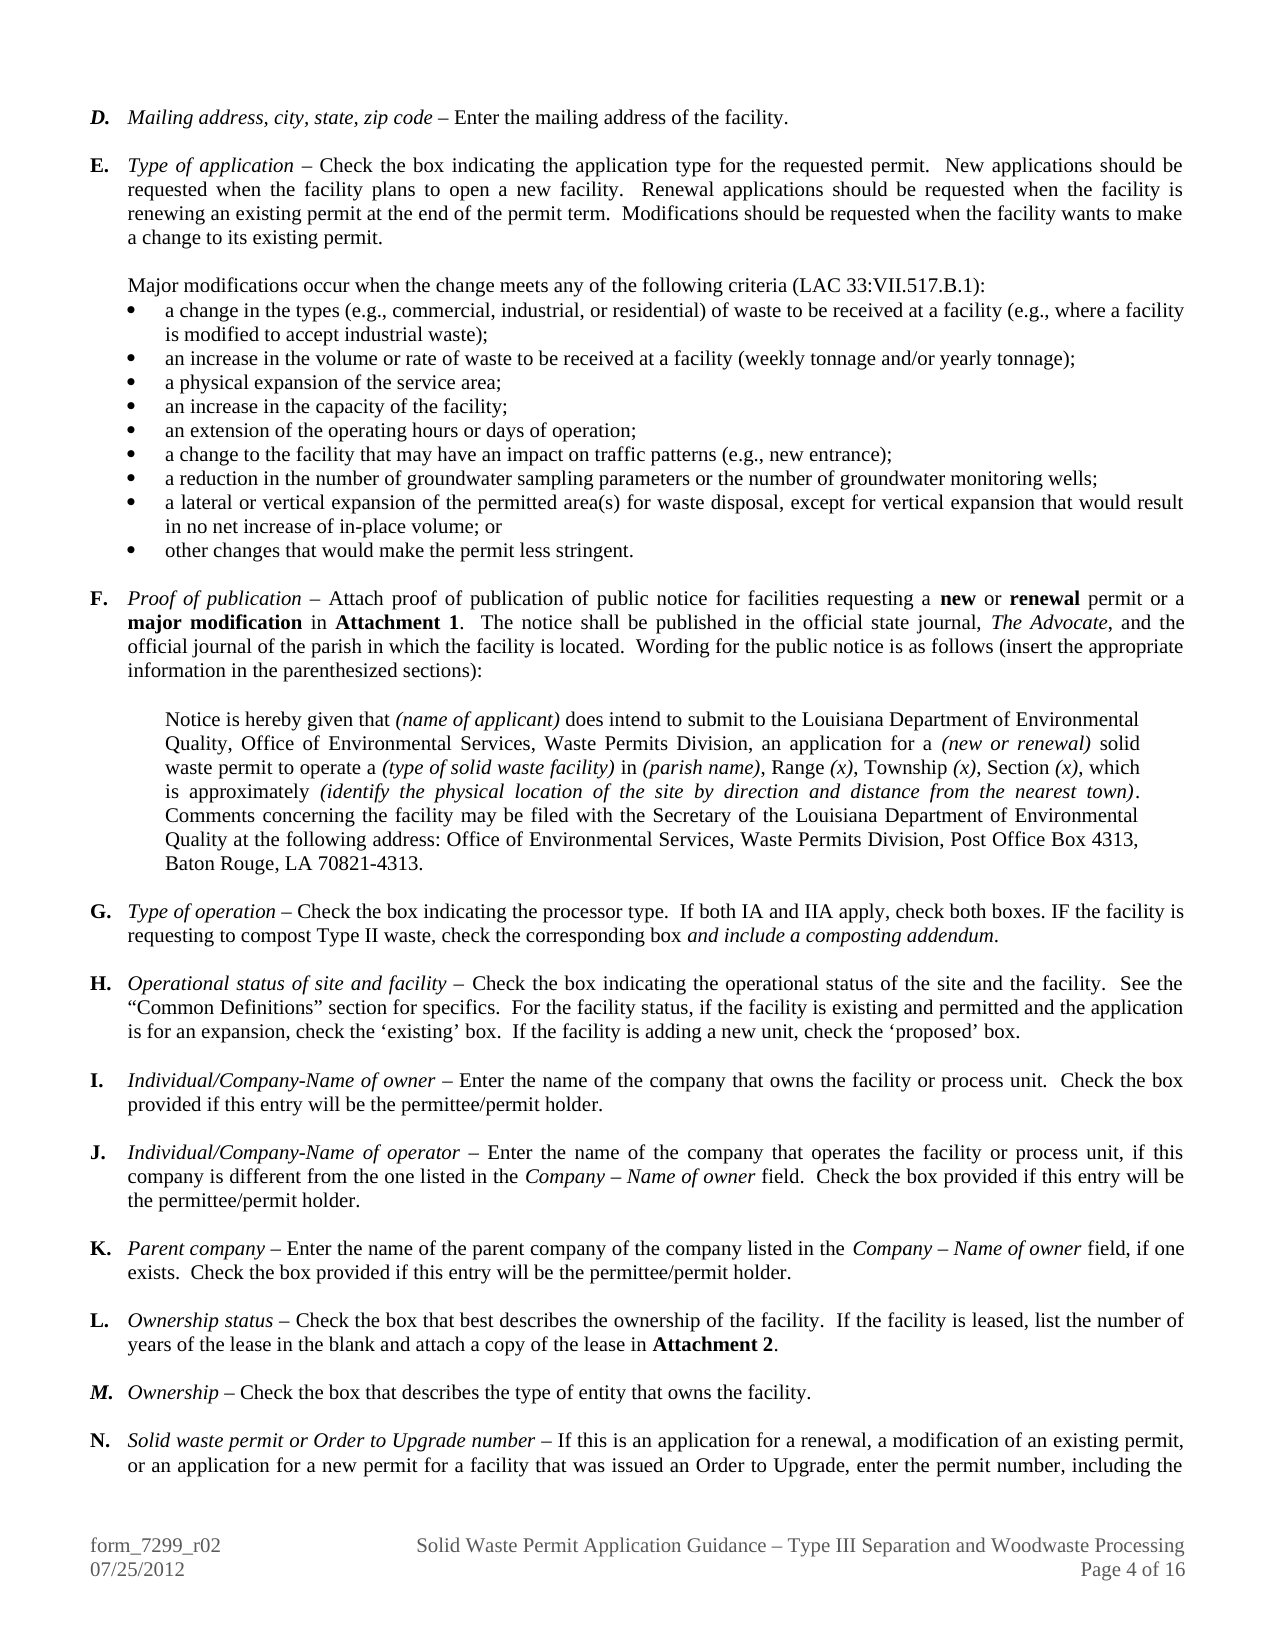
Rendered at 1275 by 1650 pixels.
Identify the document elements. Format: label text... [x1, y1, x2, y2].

list an increase in the capacity of the facility; [127, 394, 1185, 418]
list Proof of publication – Attach proof of publication of public notice for facilities requesting a new or renewal permit or a major modification in Attachment 1. The notice shall be published in the official state journal, The Advocate, and the official journal of the parish in which the facility is located. Wording for the public notice is as follows (insert the appropriate information in the parenthesized sections): [90, 586, 1185, 682]
list a change to the facility that may have an impact on traffic patterns (e.g., new entrance); [127, 442, 1185, 466]
list Individual/Company-Name of operator – Enter the name of the company that operates the facility or process unit, if this company is different from the one listed in the Company – Name of owner field. Check the box provided if this entry will be the permittee/permit holder. [90, 1140, 1185, 1212]
list Individual/Company-Name of owner – Enter the name of the company that owns the facility or process unit. Check the box provided if this entry will be the permittee/permit holder. [90, 1067, 1185, 1116]
text Notice is hereby given that (name of applicant) does intend to submit to the Louisiana Department of Environmental Quality, Office of Environmental Services, Waste Permits Division, an application for a (new or renewal) solid waste permit to operate a (type of solid waste facility) in (parish name), Range (x), Township (x), Section (x), which is approximately (identify the physical location of the site by direction and distance from the nearest town). Comments concerning the facility may be filed with the Secretary of the Louisiana Department of Environmental Quality at the following address: Office of Environmental Services, Waste Permits Division, Post Office Box 4313, Baton Rouge, LA 70821-4313. [165, 707, 1140, 875]
list Parent company – Enter the name of the parent company of the company listed in the Company – Name of owner field, if one exists. Check the box provided if this entry will be the permittee/permit holder. [90, 1236, 1185, 1284]
list Mailing address, city, state, zip code – Enter the mailing address of the facility. [90, 105, 1185, 129]
list an increase in the volume or rate of waste to be received at a facility (weekly tonnage and/or yearly tonnage); [127, 346, 1185, 370]
list a physical expansion of the service area; [127, 370, 1185, 394]
list an extension of the operating hours or days of operation; [127, 418, 1185, 442]
list other changes that would make the permit less stringent. [127, 538, 1185, 562]
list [90, 1428, 1185, 1477]
list a lateral or vertical expansion of the permitted area(s) for waste disposal, except for vertical expansion that would result in no net increase of in-place volume; or [127, 490, 1185, 538]
list a reduction in the number of groundwater sampling parameters or the number of groundwater monitoring wells; [127, 466, 1185, 490]
list Ownership status – Check the box that best describes the ownership of the facility. If the facility is leased, list the number of years of the lease in the blank and attach a copy of the lease in Attachment 2. [90, 1308, 1185, 1356]
list Ownership – Check the box that describes the type of entity that owns the facility. [90, 1380, 1185, 1404]
list Type of operation – Check the box indicating the processor type. If both IA and IIA apply, check both boxes. IF the facility is requesting to compost Type II waste, check the corresponding box and include a composting addendum. [90, 899, 1185, 947]
text Major modifications occur when the change meets any of the following criteria (LAC 33:VII.517.B.1): [127, 273, 1185, 297]
list a change in the types (e.g., commercial, industrial, or residential) of waste to be received at a facility (e.g., where a facility is modified to accept industrial waste); [127, 297, 1185, 346]
list Type of application – Check the box indicating the application type for the requested permit. New applications should be requested when the facility plans to open a new facility. Renewal applications should be requested when the facility is renewing an existing permit at the end of the permit term. Modifications should be requested when the facility wants to make a change to its existing permit. [90, 153, 1185, 249]
list Operational status of site and facility – Check the box indicating the operational status of the site and the facility. See the “Common Definitions” section for specifics. For the facility status, if the facility is existing and permitted and the application is for an expansion, check the ‘existing’ box. If the facility is adding a new unit, check the ‘proposed’ box. [90, 971, 1185, 1043]
